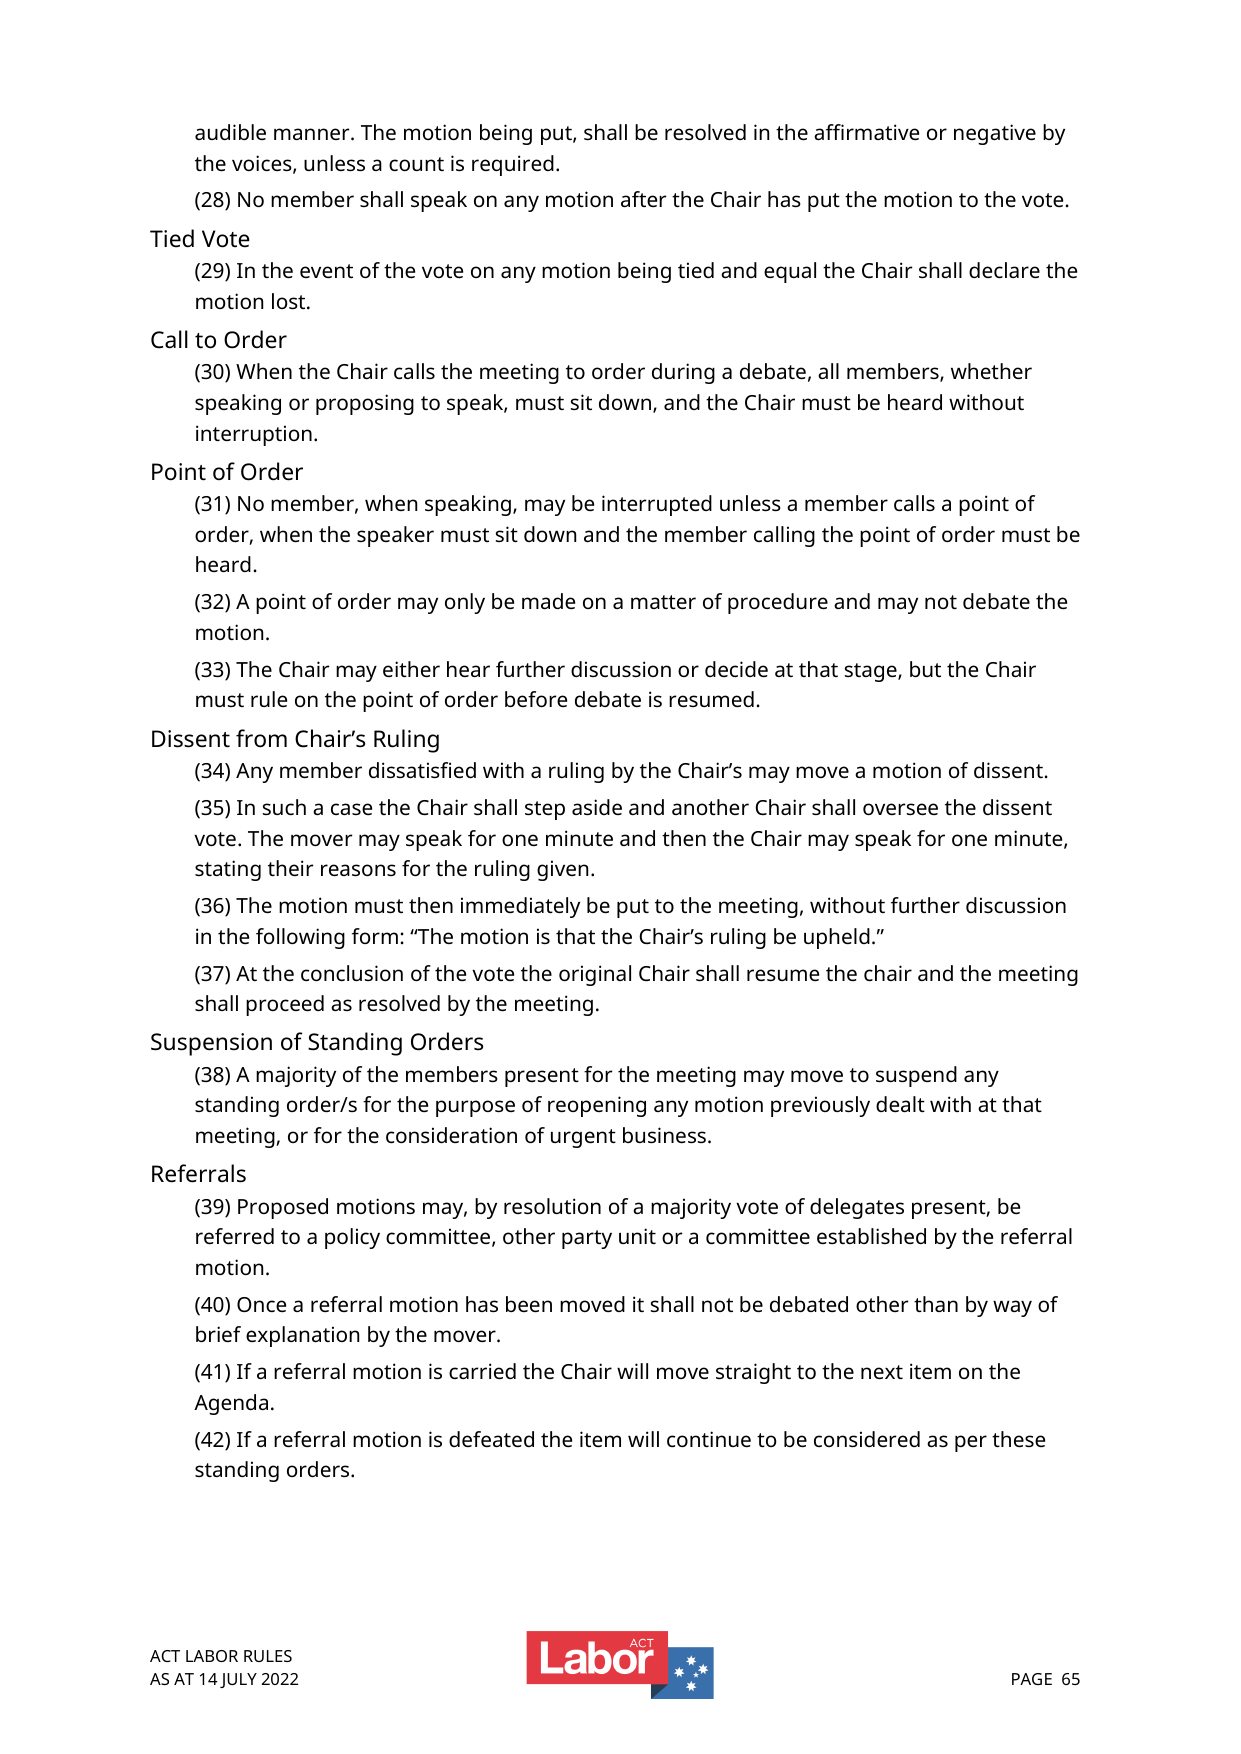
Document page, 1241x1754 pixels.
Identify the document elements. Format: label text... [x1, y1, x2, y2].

text When the Chair calls the meeting to order during a debate, all members, whether speaking or proposing to speak, must sit down, and the Chair must be heard without interruption. [194, 357, 1090, 447]
text Dissent from Chair’s Ruling [150, 722, 1090, 754]
text If a referral motion is carried the Chair will move straight to the next item on the Agenda. [194, 1357, 1090, 1417]
text Referrals [150, 1158, 1090, 1189]
text In the event of the vote on any motion being tied and equal the Chair shall declare the motion lost. [194, 256, 1090, 315]
picture [526, 1631, 714, 1699]
text In such a case the Chair shall step aside and another Chair shall oversee the dissent vote. The mover may speak for one minute and then the Chair may speak for one minute, stating their reasons for the ruling given. [194, 793, 1090, 883]
text Once a referral motion has been moved it shall not be debated other than by way of brief explanation by the mover. [194, 1290, 1090, 1349]
text Tied Vote [150, 222, 1090, 254]
text Call to Order [150, 324, 1090, 355]
text If a referral motion is defeated the item will continue to be considered as per these standing orders. [194, 1425, 1090, 1484]
text A majority of the members present for the meeting may move to suspend any standing order/s for the purpose of reopening any motion previously dealt with at that meeting, or for the consideration of urgent business. [194, 1060, 1090, 1150]
text A point of order may only be made on a matter of procedure and may not debate the motion. [194, 587, 1090, 647]
text Any member dissatisfied with a ruling by the Chair’s may move a motion of dissent. [194, 756, 1090, 785]
text Proposed motions may, by resolution of a majority vote of delegates present, be referred to a policy committee, other party unit or a committee established by the referral motion. [194, 1192, 1090, 1282]
text Suspension of Standing Orders [150, 1026, 1090, 1057]
text Point of Order [150, 456, 1090, 487]
text The Chair may either hear further discussion or decide at that stage, but the Chair must rule on the point of order before debate is resumed. [194, 655, 1090, 714]
text No member shall speak on any motion after the Chair has put the motion to the vote. [194, 186, 1090, 214]
text The motion must then immediately be put to the meeting, without further discussion in the following form: “The motion is that the Chair’s ruling be upheld.” [194, 891, 1090, 950]
text At the conclusion of the vote the original Chair shall resume the chair and the meeting shall proceed as resolved by the meeting. [194, 959, 1090, 1018]
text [194, 118, 1090, 177]
text No member, when speaking, may be interrupted unless a member calls a point of order, when the speaker must sit down and the member calling the point of order must be heard. [194, 489, 1090, 579]
